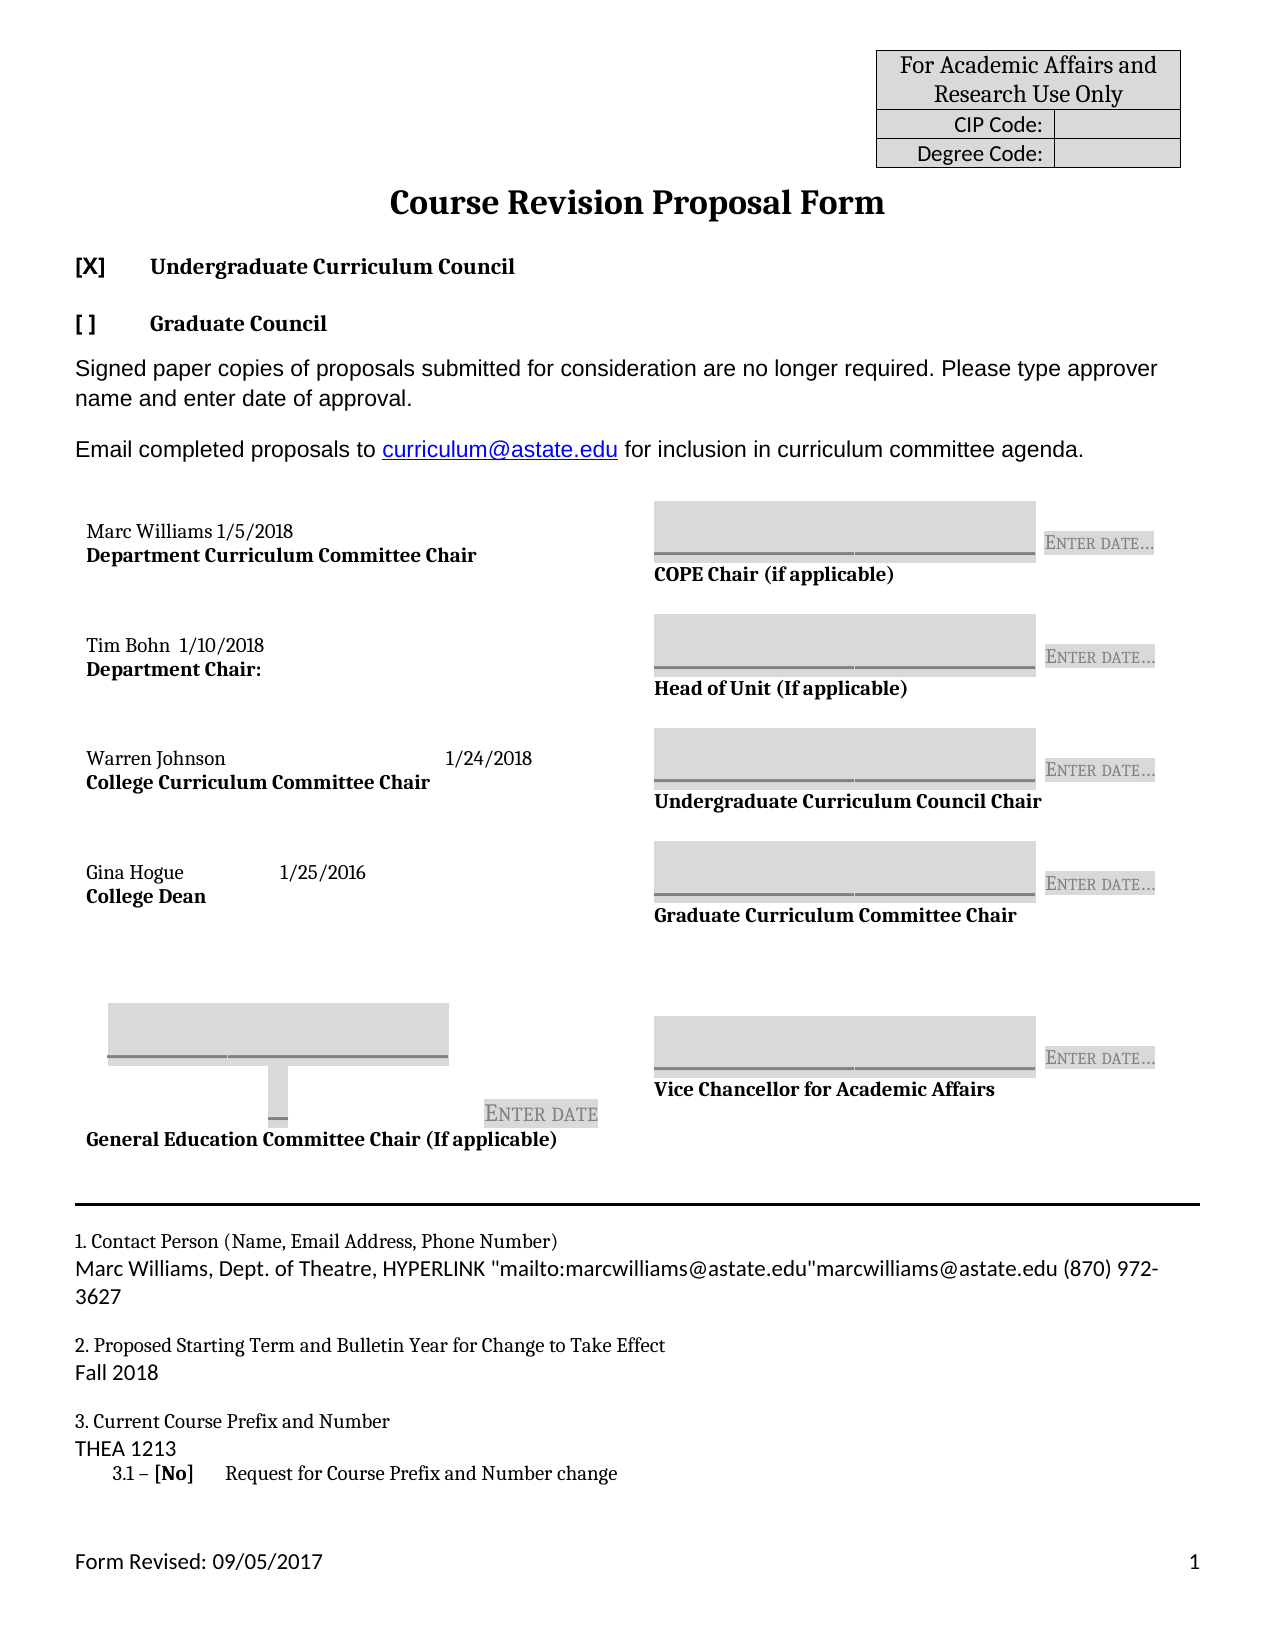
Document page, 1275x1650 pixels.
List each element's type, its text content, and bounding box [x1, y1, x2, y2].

table_cell Undergraduate Curriculum Council Chair [643, 714, 1211, 828]
text Email completed proposals to curriculum@astate.edu for inclusion in curriculum committee agenda. [75, 436, 1200, 463]
text [X] Undergraduate Curriculum Council [75, 250, 1200, 281]
text 3. Current Course Prefix and Number [75, 1410, 1200, 1434]
table_cell Head of Unit (If applicable) [643, 601, 1211, 714]
table_cell [1055, 139, 1180, 167]
table_header COPE Chair (if applicable) [643, 487, 1211, 601]
table_header Department Curriculum Committee Chair [75, 487, 643, 601]
table_cell [1055, 110, 1180, 138]
table_cell College Curriculum Committee Chair [75, 714, 643, 828]
text 1. Contact Person (Name, Email Address, Phone Number) [75, 1230, 1200, 1254]
text 3.1 – [] Request for Course Prefix and Number change [112, 1462, 1200, 1486]
table_cell Degree Code: [877, 139, 1054, 167]
table_cell General Education Committee Chair (If applicable) [75, 941, 643, 1177]
table_cell Vice Chancellor for Academic Affairs [643, 941, 1211, 1177]
table_header For Academic Affairs and Research Use Only [877, 51, 1180, 109]
table_cell Graduate Curriculum Committee Chair [643, 828, 1211, 941]
text 2. Proposed Starting Term and Bulletin Year for Change to Take Effect [75, 1334, 1200, 1358]
text Signed paper copies of proposals submitted for consideration are no longer required. Please type approver name and enter date of approval. [75, 355, 1200, 412]
text [ ] Graduate Council [75, 307, 1200, 338]
table_cell Department Chair: [75, 601, 643, 714]
table_cell College Dean [75, 828, 643, 941]
table_cell CIP Code: [877, 110, 1054, 138]
text Course Revision Proposal Form [75, 182, 1200, 223]
